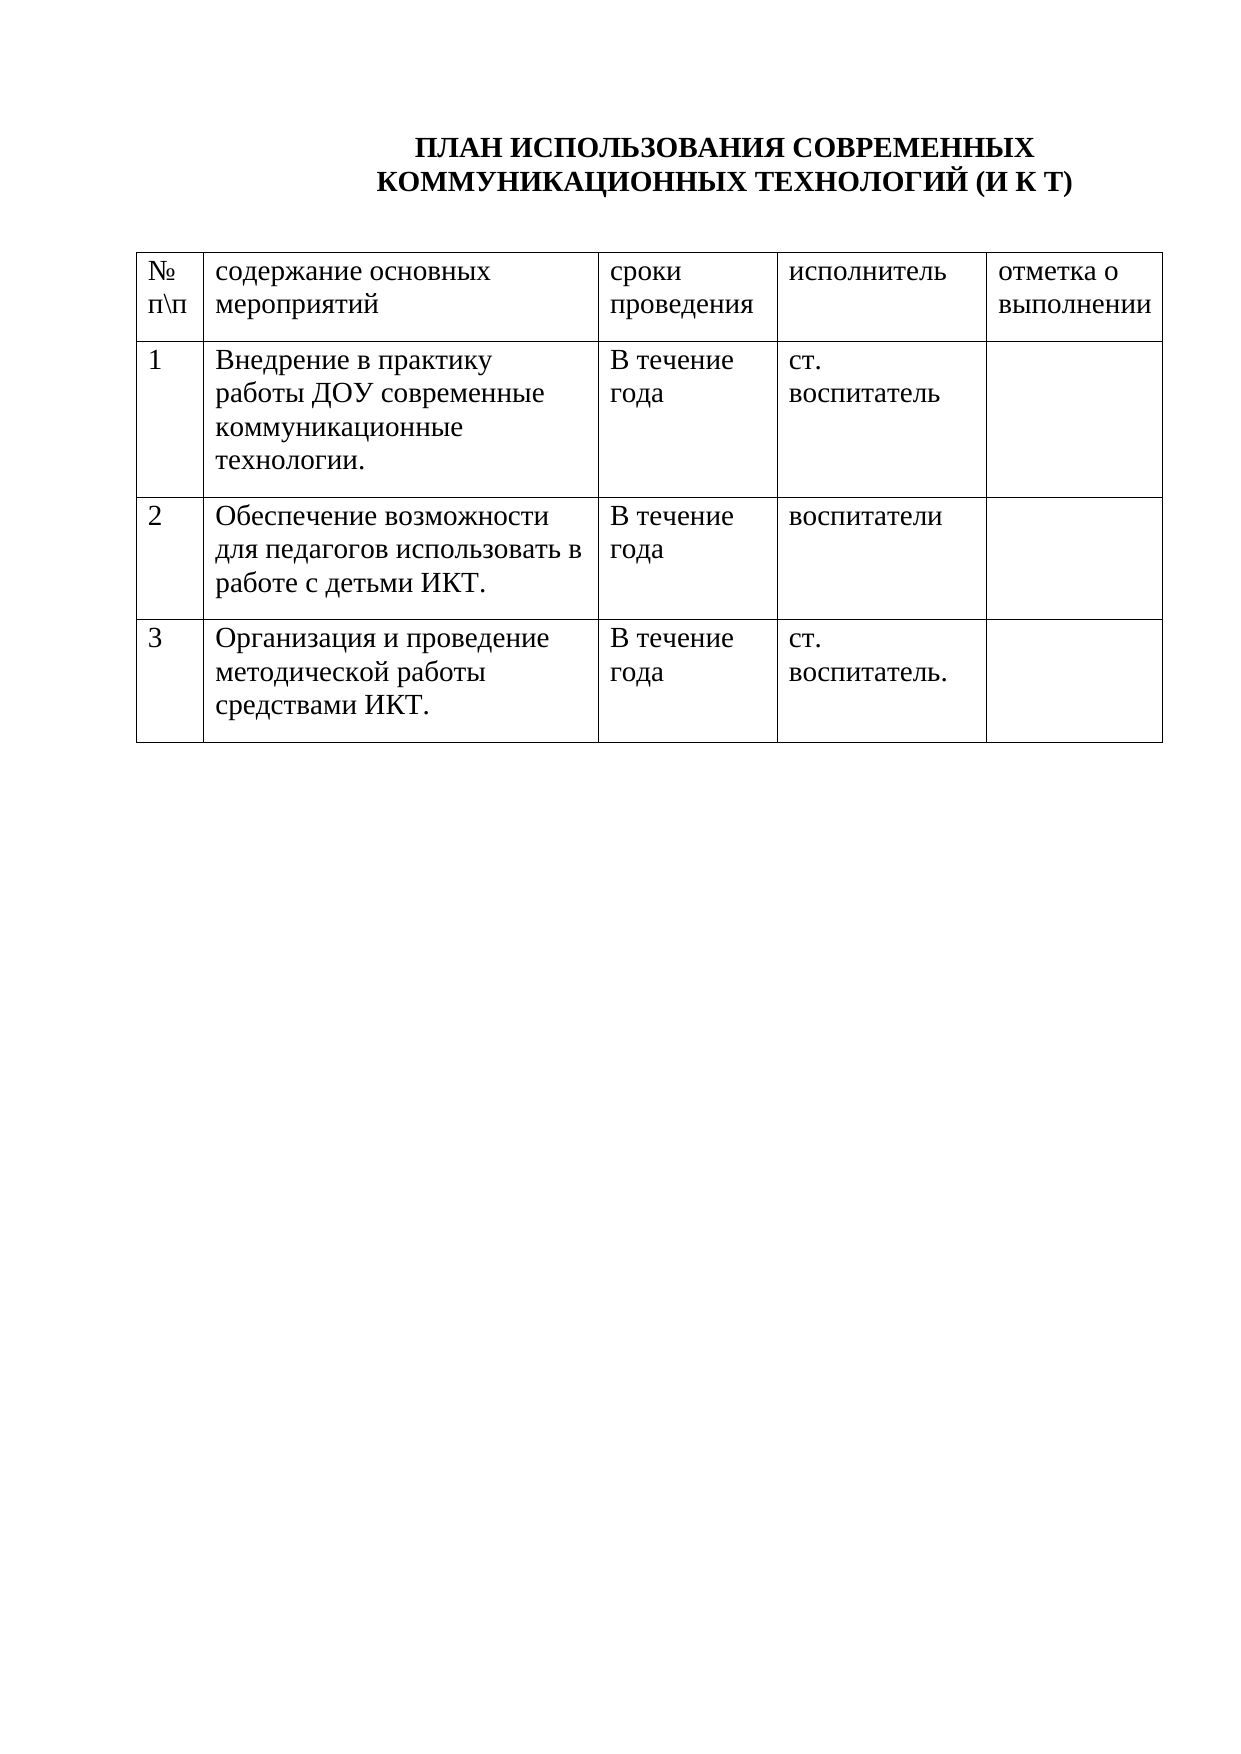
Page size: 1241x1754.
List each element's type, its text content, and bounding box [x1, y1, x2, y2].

table_cell 2 [137, 498, 203, 619]
table_cell воспитатели [778, 498, 986, 619]
table_cell 3 [137, 620, 203, 742]
table_cell В течение года [599, 342, 777, 497]
table_cell В течение года [599, 620, 777, 742]
table_header содержание основных мероприятий [204, 253, 598, 341]
table_cell ст. воспитатель [778, 342, 986, 497]
table_header исполнитель [778, 253, 986, 341]
table_cell [987, 342, 1162, 497]
table_cell Внедрение в практику работы ДОУ современные коммуникационные технологии. [204, 342, 598, 497]
list ПЛАН ИСПОЛЬЗОВАНИЯ СОВРЕМЕННЫХ КОММУНИКАЦИОННЫХ ТЕХНОЛОГИЙ (И К Т) [260, 130, 1152, 197]
table_cell 1 [137, 342, 203, 497]
table_cell Обеспечение возможности для педагогов использовать в работе с детьми ИКТ. [204, 498, 598, 619]
table_cell [987, 620, 1162, 742]
table_header отметка о выполнении [987, 253, 1162, 341]
table_cell ст. воспитатель. [778, 620, 986, 742]
table_header сроки проведения [599, 253, 777, 341]
table_cell [987, 498, 1162, 619]
table_cell В течение года [599, 498, 777, 619]
table_header № п\п [137, 253, 203, 341]
table_cell Организация и проведение методической работы средствами ИКТ. [204, 620, 598, 742]
